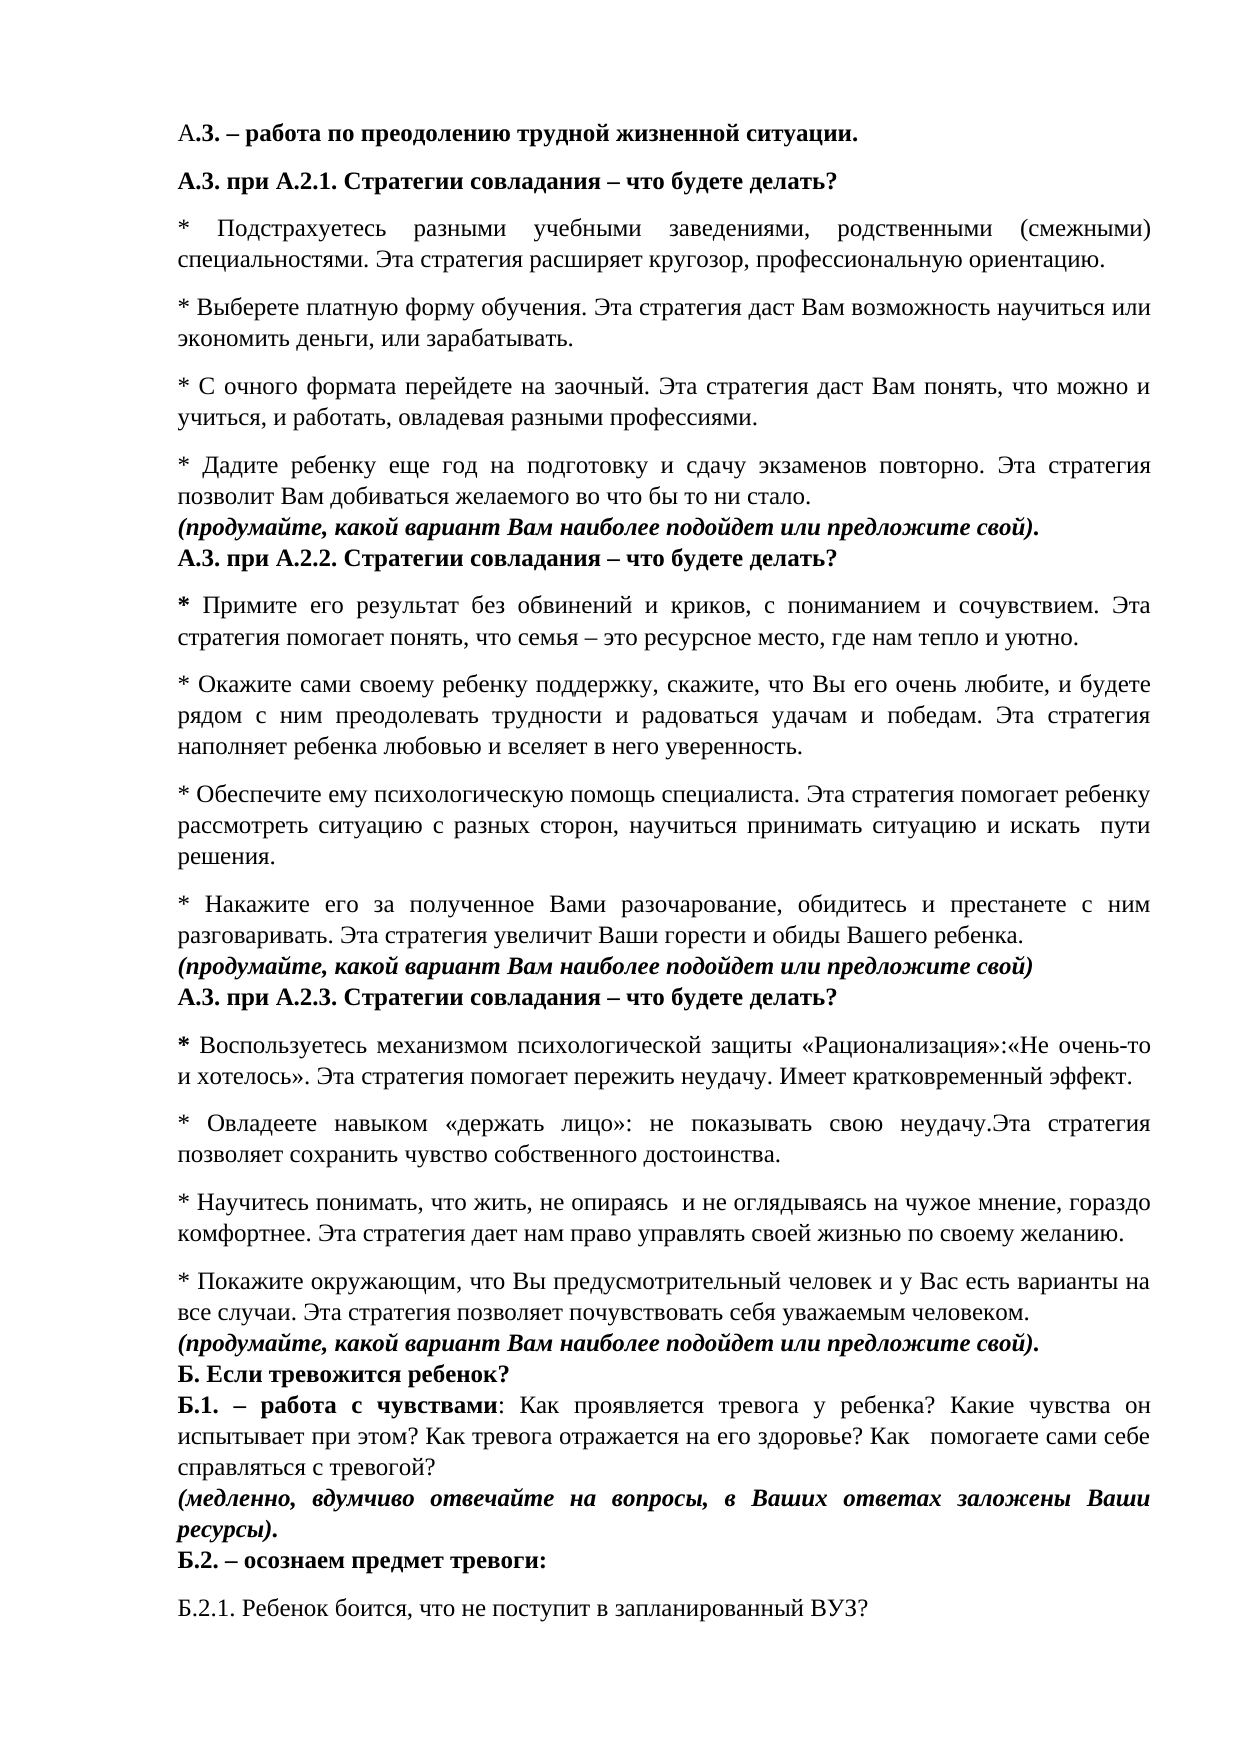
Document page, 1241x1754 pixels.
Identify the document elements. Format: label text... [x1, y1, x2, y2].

text (продумайте, какой вариант Вам наиболее подойдет или предложите свой). [177, 1328, 1152, 1357]
text * Дадите ребенку еще год на подготовку и сдачу экзаменов повторно. Эта стратегия позволит Вам добиваться желаемого во что бы то ни стало. [177, 450, 1152, 509]
text * Окажите сами своему ребенку поддержку, скажите, что Вы его очень любите, и будете рядом с ним преодолевать трудности и радоваться удачам и победам. Эта стратегия наполняет ребенка любовью и вселяет в него уверенность. [177, 669, 1152, 760]
text А.3. при А.2.3. Стратегии совладания – что будете делать? [177, 982, 1152, 1011]
text * Обеспечите ему психологическую помощь специалиста. Эта стратегия помогает ребенку рассмотреть ситуацию с разных сторон, научиться принимать ситуацию и искать пути решения. [177, 779, 1152, 870]
text Б.1. – работа с чувствами: Как проявляется тревога у ребенка? Какие чувства он испытывает при этом? Как тревога отражается на его здоровье? Как помогаете сами себе справляться с тревогой? [177, 1390, 1152, 1481]
text Б.2. – осознаем предмет тревоги: [177, 1545, 1152, 1574]
text * Подстрахуетесь разными учебными заведениями, родственными (смежными) специальностями. Эта стратегия расширяет кругозор, профессиональную ориентацию. [177, 213, 1152, 273]
text (продумайте, какой вариант Вам наиболее подойдет или предложите свой). [177, 512, 1152, 541]
text * Выберете платную форму обучения. Эта стратегия даст Вам возможность научиться или экономить деньги, или зарабатывать. [177, 292, 1152, 352]
text * Примите его результат без обвинений и криков, с пониманием и сочувствием. Эта стратегия помогает понять, что семья – это ресурсное место, где нам тепло и уютно. [177, 591, 1152, 650]
text А.3. при А.2.2. Стратегии совладания – что будете делать? [177, 543, 1152, 572]
text * Покажите окружающим, что Вы предусмотрительный человек и у Вас есть варианты на все случаи. Эта стратегия позволяет почувствовать себя уважаемым человеком. [177, 1266, 1152, 1326]
text (продумайте, какой вариант Вам наиболее подойдет или предложите свой) [177, 951, 1152, 980]
text (медленно, вдумчиво отвечайте на вопросы, в Ваших ответах заложены Ваши ресурсы). [177, 1483, 1152, 1543]
text * Овладеете навыком «держать лицо»: не показывать свою неудачу.Эта стратегия позволяет сохранить чувство собственного достоинства. [177, 1108, 1152, 1168]
text А.3. при А.2.1. Стратегии совладания – что будете делать? [177, 166, 1152, 194]
text Б.2.1. Ребенок боится, что не поступит в запланированный ВУЗ? [177, 1593, 1152, 1622]
text А.3. – работа по преодолению трудной жизненной ситуации. [177, 118, 1152, 147]
text * Научитесь понимать, что жить, не опираясь и не оглядываясь на чужое мнение, гораздо комфортнее. Эта стратегия дает нам право управлять своей жизнью по своему желанию. [177, 1187, 1152, 1247]
text * Воспользуетесь механизмом психологической защиты «Рационализация»:«Не очень-то и хотелось». Эта стратегия помогает пережить неудачу. Имеет кратковременный эффект. [177, 1030, 1152, 1089]
text Б. Если тревожится ребенок? [177, 1359, 1152, 1388]
text * С очного формата перейдете на заочный. Эта стратегия даст Вам понять, что можно и учиться, и работать, овладевая разными профессиями. [177, 371, 1152, 431]
text * Накажите его за полученное Вами разочарование, обидитесь и престанете с ним разговаривать. Эта стратегия увеличит Ваши горести и обиды Вашего ребенка. [177, 889, 1152, 949]
